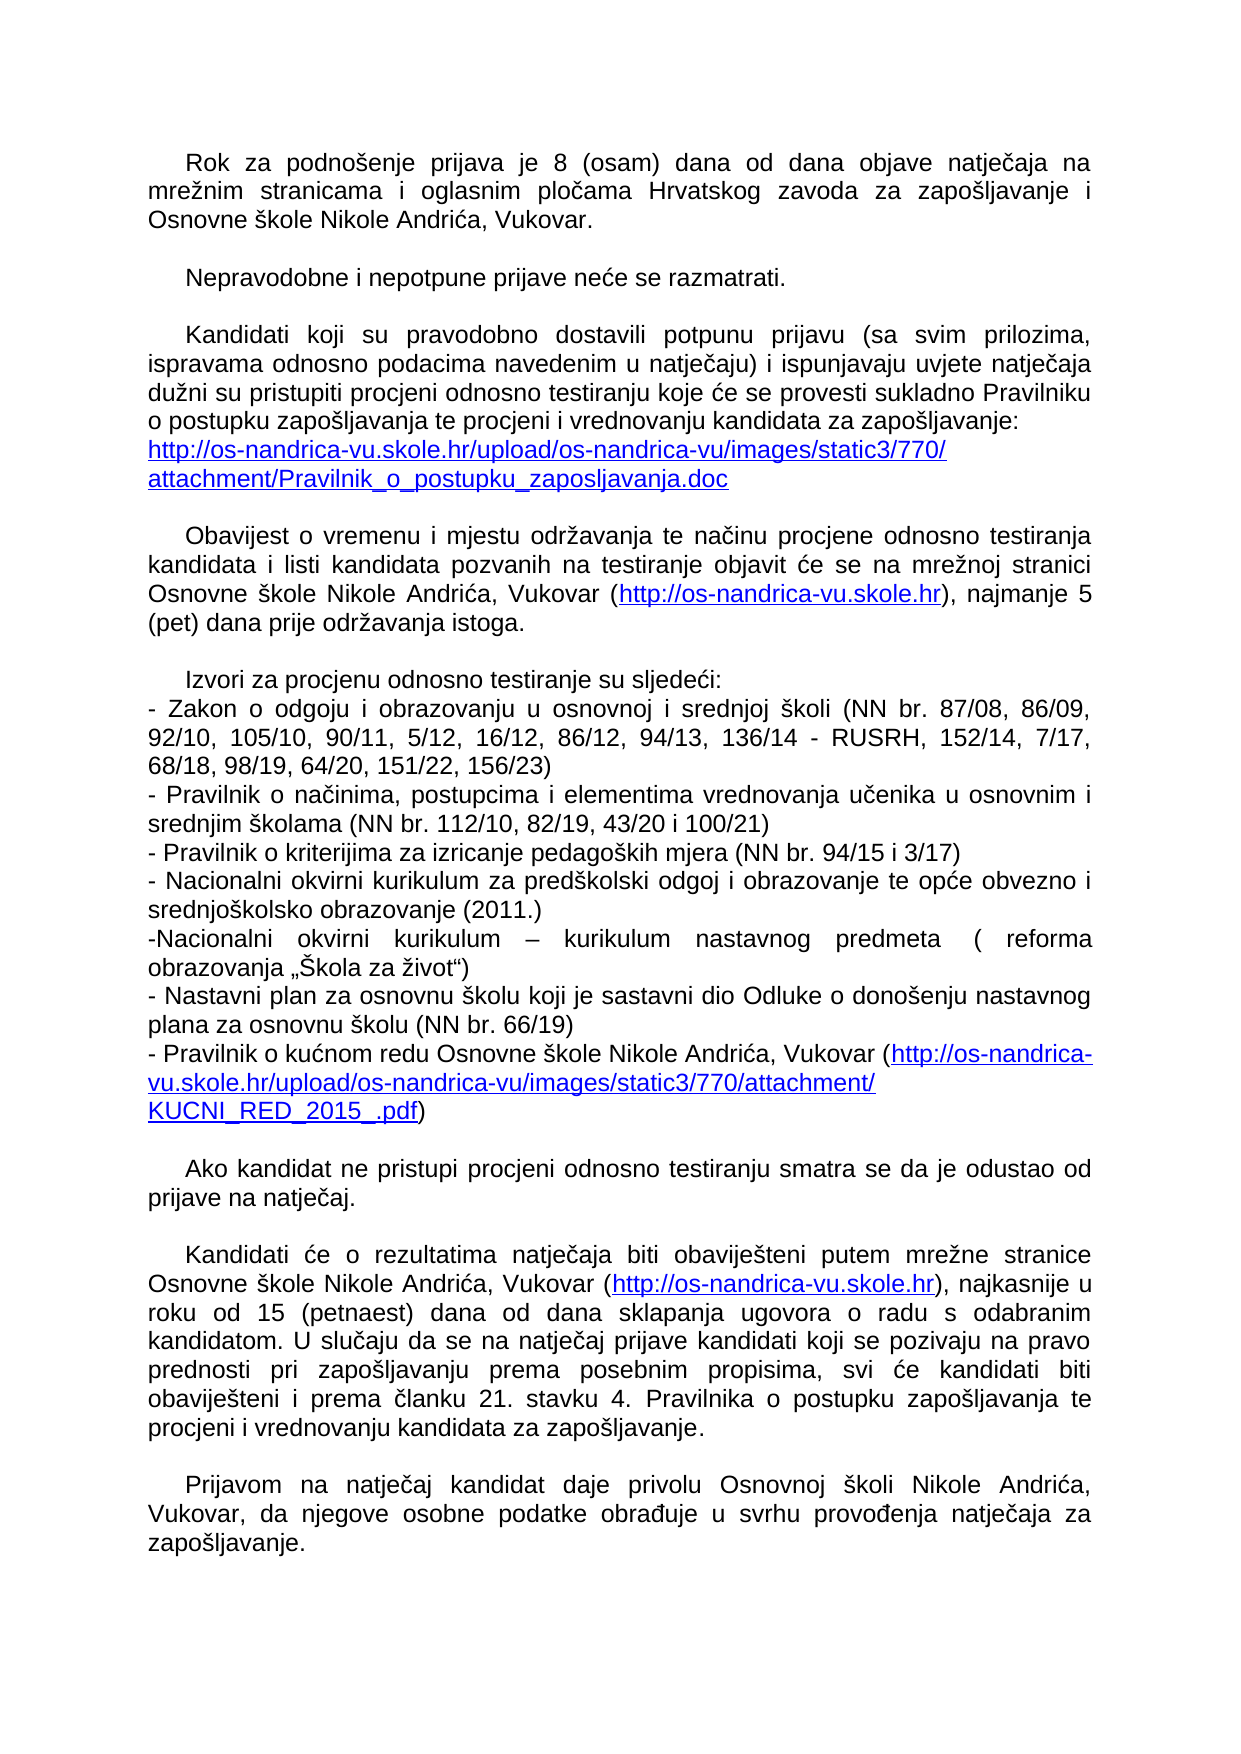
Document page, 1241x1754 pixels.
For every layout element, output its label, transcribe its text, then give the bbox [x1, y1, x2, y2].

text http://os-nandrica-vu.skole.hr/upload/os-nandrica-vu/images/static3/770/attachment/Pravilnik_o_postupku_zaposljavanja.doc [148, 435, 1093, 493]
text - Nastavni plan za osnovnu školu koji je sastavni dio Odluke o donošenju nastavnog plana za osnovnu školu (NN br. 66/19) [148, 981, 1093, 1039]
text Izvori za procjenu odnosno testiranje su sljedeći: [148, 665, 1093, 694]
text - Pravilnik o kućnom redu Osnovne škole Nikole Andrića, Vukovar (http://os-nandrica-vu.skole.hr/upload/os-nandrica-vu/images/static3/770/attachment/KUCNI_RED_2015_.pdf) [148, 1039, 1093, 1125]
text -Nacionalni okvirni kurikulum – kurikulum nastavnog predmeta ( reforma obrazovanja „Škola za život“) [148, 924, 1093, 981]
text Rok za podnošenje prijava je 8 (osam) dana od dana objave natječaja na mrežnim stranicama i oglasnim pločama Hrvatskog zavoda za zapošljavanje i Osnovne škole Nikole Andrića, Vukovar. [148, 148, 1093, 234]
text - Pravilnik o načinima, postupcima i elementima vrednovanja učenika u osnovnim i srednjim školama (NN br. 112/10, 82/19, 43/20 i 100/21) [148, 780, 1093, 838]
text - Zakon o odgoju i obrazovanju u osnovnoj i srednjoj školi (NN br. 87/08, 86/09, 92/10, 105/10, 90/11, 5/12, 16/12, 86/12, 94/13, 136/14 - RUSRH, 152/14, 7/17, 68/18, 98/19, 64/20, 151/22, 156/23) [148, 694, 1093, 780]
text Prijavom na natječaj kandidat daje privolu Osnovnoj školi Nikole Andrića, Vukovar, da njegove osobne podatke obrađuje u svrhu provođenja natječaja za zapošljavanje. [148, 1470, 1093, 1556]
text Nepravodobne i nepotpune prijave neće se razmatrati. [148, 263, 1039, 291]
text - Nacionalni okvirni kurikulum za predškolski odgoj i obrazovanje te opće obvezno i srednjoškolsko obrazovanje (2011.) [148, 866, 1093, 924]
text Kandidati će o rezultatima natječaja biti obaviješteni putem mrežne stranice Osnovne škole Nikole Andrića, Vukovar (http://os-nandrica-vu.skole.hr), najkasnije u roku od 15 (petnaest) dana od dana sklapanja ugovora o radu s odabranim kandidatom. U slučaju da se na natječaj prijave kandidati koji se pozivaju na pravo prednosti pri zapošljavanju prema posebnim propisima, svi će kandidati biti obaviješteni i prema članku 21. stavku 4. Pravilnika o postupku zapošljavanja te procjeni i vrednovanju kandidata za zapošljavanje. [148, 1240, 1093, 1441]
text Kandidati koji su pravodobno dostavili potpunu prijavu (sa svim prilozima, ispravama odnosno podacima navedenim u natječaju) i ispunjavaju uvjete natječaja dužni su pristupiti procjeni odnosno testiranju koje će se provesti sukladno Pravilniku o postupku zapošljavanja te procjeni i vrednovanju kandidata za zapošljavanje: [148, 320, 1093, 435]
text - Pravilnik o kriterijima za izricanje pedagoških mjera (NN br. 94/15 i 3/17) [148, 838, 1093, 866]
text Obavijest o vremenu i mjestu održavanja te načinu procjene odnosno testiranja kandidata i listi kandidata pozvanih na testiranje objavit će se na mrežnoj stranici Osnovne škole Nikole Andrića, Vukovar (http://os-nandrica-vu.skole.hr), najmanje 5 (pet) dana prije održavanja istoga. [148, 521, 1093, 636]
text Ako kandidat ne pristupi procjeni odnosno testiranju smatra se da je odustao od prijave na natječaj. [148, 1154, 1093, 1211]
